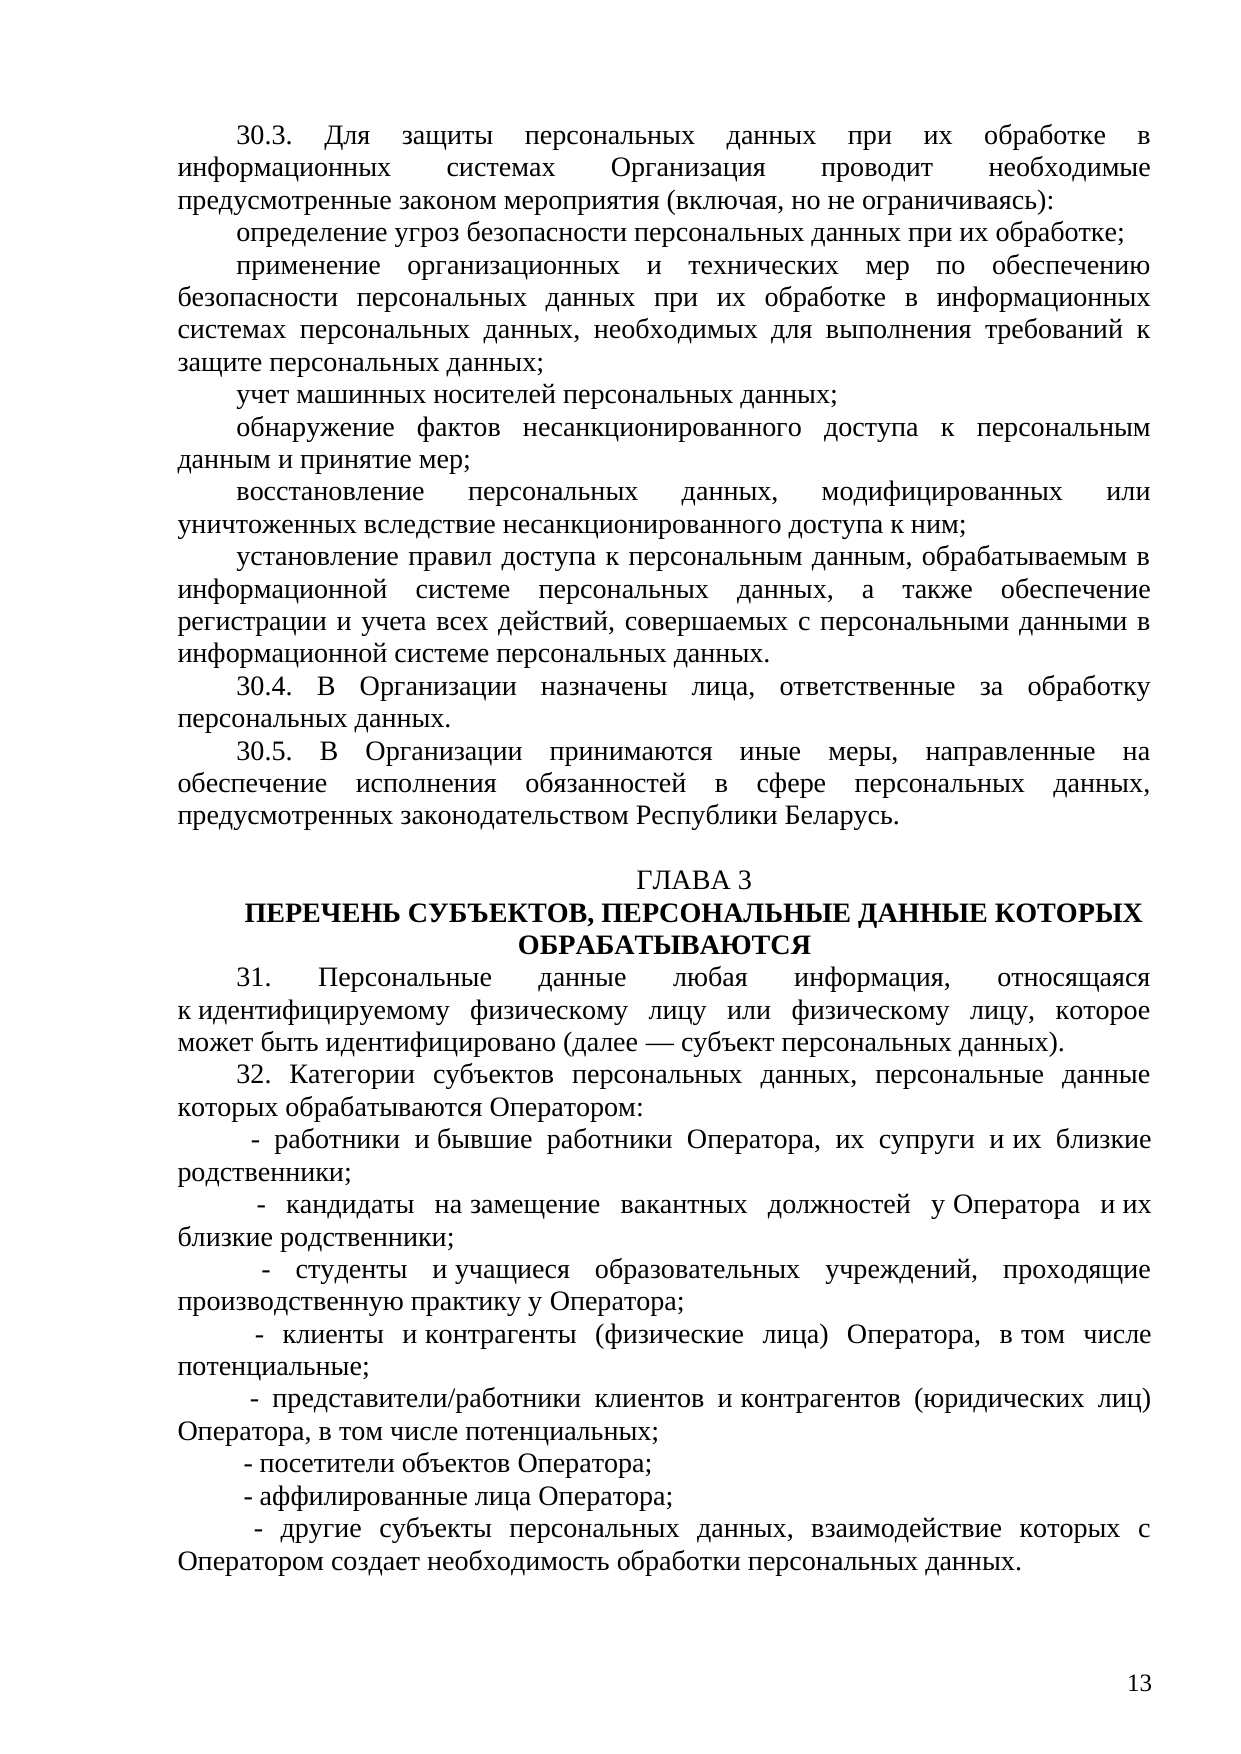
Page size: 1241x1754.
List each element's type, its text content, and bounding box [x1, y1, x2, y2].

text - работники и бывшие работники Оператора, их супруги и их близкие родственники; [177, 1122, 1152, 1187]
text ПЕРЕЧЕНЬ СУБЪЕКТОВ, ПЕРСОНАЛЬНЫЕ ДАННЫЕ КОТОРЫХ ОБРАБАТЫВАЮТСЯ [177, 896, 1152, 960]
text применение организационных и технических мер по обеспечению безопасности персональных данных при их обработке в информационных системах персональных данных, необходимых для выполнения требований к защите персональных данных; [177, 248, 1152, 377]
text - клиенты и контрагенты (физические лица) Оператора, в том числе потенциальные; [177, 1317, 1152, 1382]
text - посетители объектов Оператора; [177, 1446, 1152, 1479]
text ГЛАВА 3 [177, 863, 1152, 896]
text установление правил доступа к персональным данным, обрабатываемым в информационной системе персональных данных, а также обеспечение регистрации и учета всех действий, совершаемых с персональными данными в информационной системе персональных данных. [177, 539, 1152, 669]
text 31. Персональные данные любая информация, относящаяся к идентифицируемому физическому лицу или физическому лицу, которое может быть идентифицировано (далее — субъект персональных данных). [177, 960, 1152, 1058]
text - аффилированные лица Оператора; [177, 1479, 1152, 1511]
text учет машинных носителей персональных данных; [177, 377, 1152, 410]
text 30.3. Для защиты персональных данных при их обработке в информационных системах Организация проводит необходимые предусмотренные законом мероприятия (включая, но не ограничиваясь): [177, 118, 1152, 215]
text - представители/работники клиентов и контрагентов (юридических лиц) Оператора, в том числе потенциальных; [177, 1382, 1152, 1446]
text восстановление персональных данных, модифицированных или уничтоженных вследствие несанкционированного доступа к ним; [177, 474, 1152, 539]
text 32. Категории субъектов персональных данных, персональные данные которых обрабатываются Оператором: [177, 1058, 1152, 1122]
text - студенты и учащиеся образовательных учреждений, проходящие производственную практику у Оператора; [177, 1252, 1152, 1317]
text определение угроз безопасности персональных данных при их обработке; [177, 215, 1152, 248]
text обнаружение фактов несанкционированного доступа к персональным данным и принятие мер; [177, 410, 1152, 474]
text - другие субъекты персональных данных, взаимодействие которых с Оператором создает необходимость обработки персональных данных. [177, 1511, 1152, 1576]
text - кандидаты на замещение вакантных должностей у Оператора и их близкие родственники; [177, 1187, 1152, 1252]
text 30.5. В Организации принимаются иные меры, направленные на обеспечение исполнения обязанностей в сфере персональных данных, предусмотренных законодательством Республики Беларусь. [177, 734, 1152, 831]
text 30.4. В Организации назначены лица, ответственные за обработку персональных данных. [177, 669, 1152, 734]
